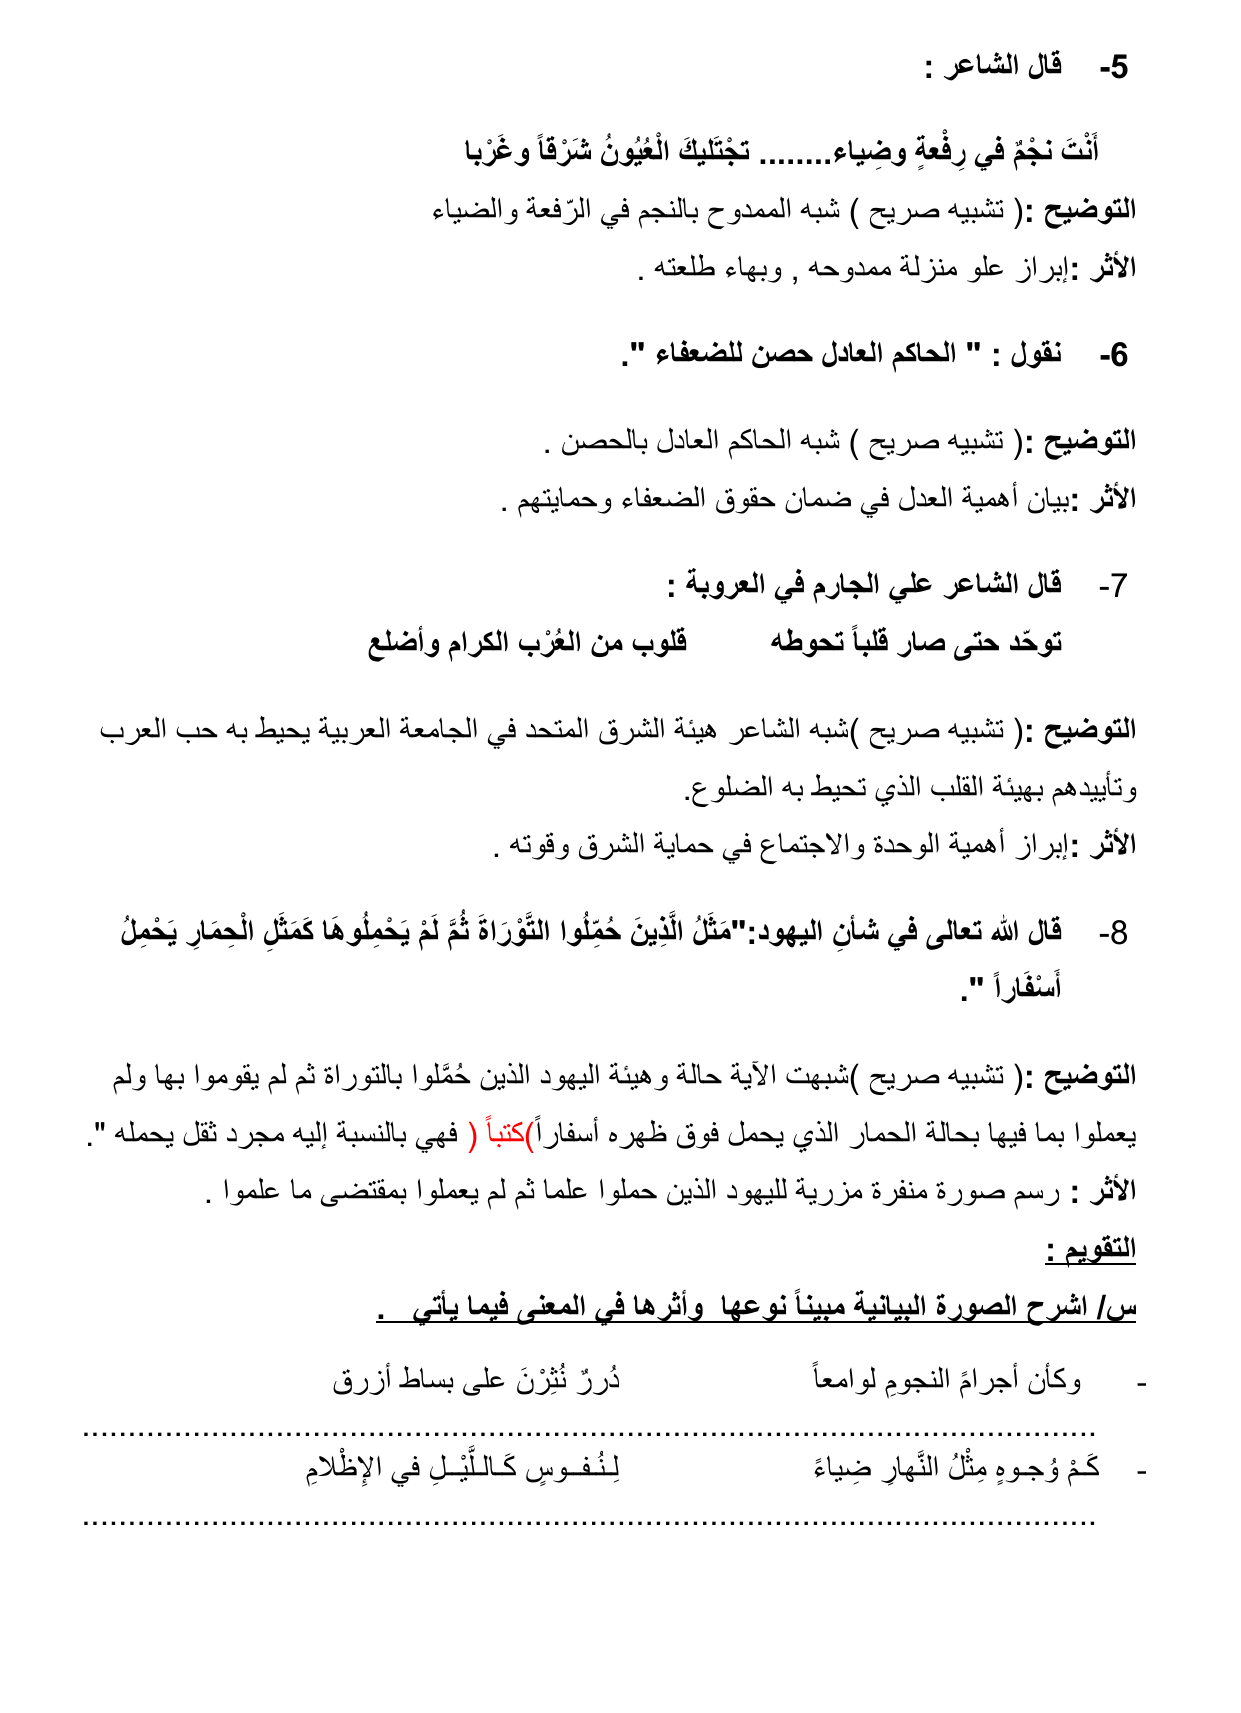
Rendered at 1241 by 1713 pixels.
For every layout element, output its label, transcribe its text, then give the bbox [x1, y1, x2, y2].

list قال الشاعر : [75, 47, 1099, 85]
text أَنْتَ نجْمٌ في رِفْعةٍ وضِياء........ تجْتَليكَ الْعُيُونُ شَرْقاً وغَرْبا التوضيح :( تشبيه صريح ) شبه الممدوح بالنجم في الرّفعة والضياء [75, 133, 1136, 229]
list وكأن أجرامً النجومِ لوامعاً دُررٌ نُثِرْنَ على بساط أزرق [75, 1361, 1136, 1399]
list نقول : " الحاكم العادل حصن للضعفاء ". [75, 335, 1099, 374]
text الأثر : رسم صورة منفرة مزرية لليهود الذين حملوا علما ثم لم يعملوا بمقتضى ما علموا . [75, 1172, 1136, 1211]
list قال الله تعالى في شأنِ اليهود:"مَثَلُ الَّذِينَ حُمِّلُوا التَّوْرَاةَ ثُمَّ لَمْ يَحْمِلُوهَا كَمَثَلِ الْحِمَارِ يَحْمِلُ أَسْفَاراً ". [75, 913, 1099, 1009]
text س/ اشرح الصورة البيانية مبيناً نوعها وأثرها في المعنى فيما يأتي . [75, 1288, 1136, 1326]
list .............................................................................................................. [75, 1405, 1099, 1444]
text التوضيح :( تشبيه صريح )شبه الشاعر هيئة الشرق المتحد في الجامعة العربية يحيط به حب العرب وتأييدهم بهيئة القلب الذي تحيط به الضلوع. [75, 711, 1136, 807]
text الأثر :بيان أهمية العدل في ضمان حقوق الضعفاء وحمايتهم . [75, 480, 1136, 518]
text التقويم : [75, 1230, 1136, 1268]
list .............................................................................................................. [75, 1494, 1099, 1532]
text الأثر :إبراز أهمية الوحدة والاجتماع في حماية الشرق وقوته . [75, 826, 1136, 864]
list قال الشاعر علي الجارم في العروبة : توحّد حتى صار قلباً تحوطه قلوب من العُرْب الكرام وأضلع [75, 567, 1099, 663]
list كَـمْ وُجـوهٍ مِثْلُ النَّهارِ ضِياءً لِـنُـفــوسٍ كَـالـلَّيْــلِ في الإِظْلامِ [75, 1449, 1136, 1488]
text الأثر :إبراز علو منزلة ممدوحه , وبهاء طلعته . [75, 249, 1136, 287]
text التوضيح :( تشبيه صريح ) شبه الحاكم العادل بالحصن . [75, 422, 1136, 461]
text التوضيح :( تشبيه صريح )شبهت الآية حالة وهيئة اليهود الذين حُمَّلوا بالتوراة ثم لم يقوموا بها ولم يعملوا بما فيها بحالة الحمار الذي يحمل فوق ظهره أسفاراً)كتباً ( فهي بالنسبة إليه مجرد ثقل يحمله ". [75, 1057, 1136, 1153]
